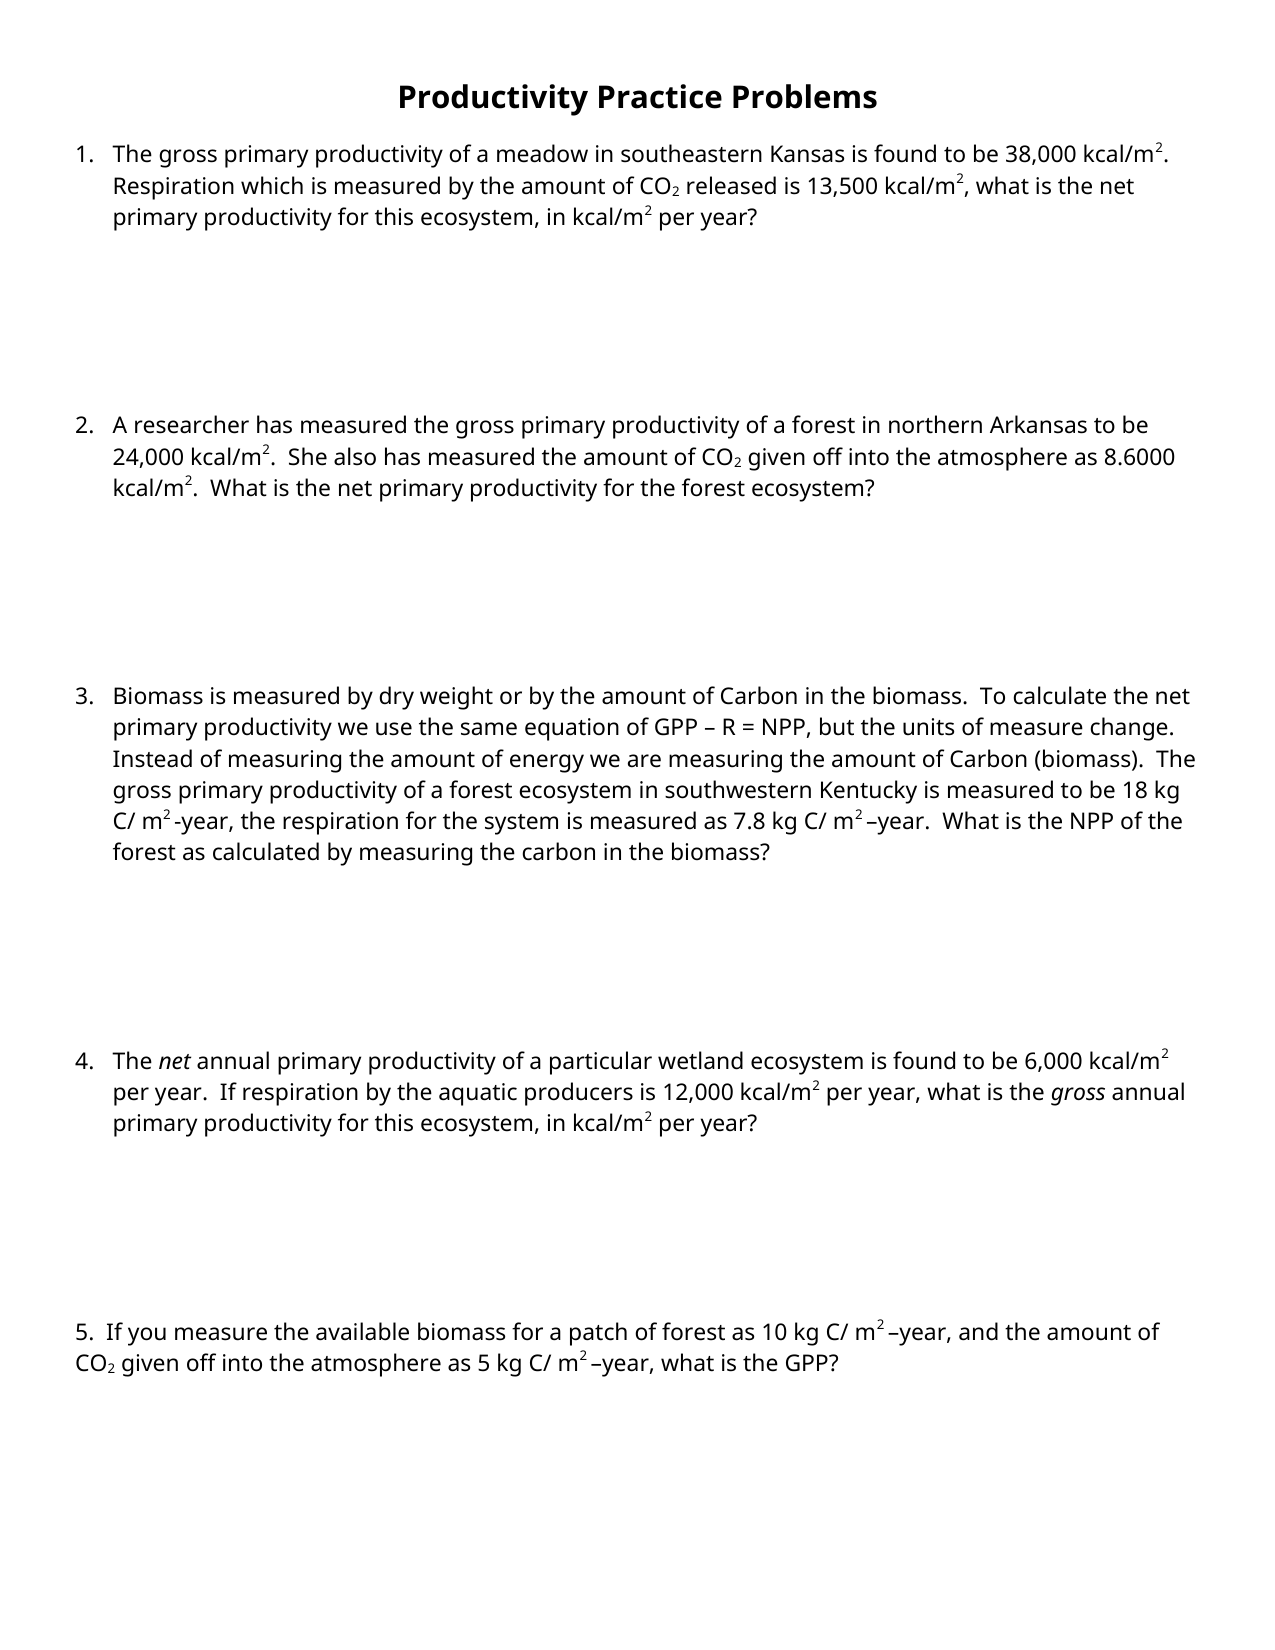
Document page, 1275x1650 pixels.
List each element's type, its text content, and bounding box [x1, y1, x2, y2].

list The net annual primary productivity of a particular wetland ecosystem is found to be 6,000 kcal/m2 per year. If respiration by the aquatic producers is 12,000 kcal/m2 per year, what is the gross annual primary productivity for this ecosystem, in kcal/m2 per year? [75, 1045, 1200, 1138]
text 5. If you measure the available biomass for a patch of forest as 10 kg C/ m2 –year, and the amount of CO2 given off into the atmosphere as 5 kg C/ m2 –year, what is the GPP? [75, 1316, 1200, 1378]
list The gross primary productivity of a meadow in southeastern Kansas is found to be 38,000 kcal/m2. Respiration which is measured by the amount of CO2 released is 13,500 kcal/m2, what is the net primary productivity for this ecosystem, in kcal/m2 per year? [75, 138, 1200, 232]
list Biomass is measured by dry weight or by the amount of Carbon in the biomass. To calculate the net primary productivity we use the same equation of GPP – R = NPP, but the units of measure change. Instead of measuring the amount of energy we are measuring the amount of Carbon (biomass). The gross primary productivity of a forest ecosystem in southwestern Kentucky is measured to be 18 kg C/ m2 -year, the respiration for the system is measured as 7.8 kg C/ m2 –year. What is the NPP of the forest as calculated by measuring the carbon in the biomass? [75, 680, 1200, 868]
text Productivity Practice Problems [75, 75, 1200, 118]
list A researcher has measured the gross primary productivity of a forest in northern Arkansas to be 24,000 kcal/m2. She also has measured the amount of CO2 given off into the atmosphere as 8.6000 kcal/m2. What is the net primary productivity for the forest ecosystem? [75, 409, 1200, 503]
